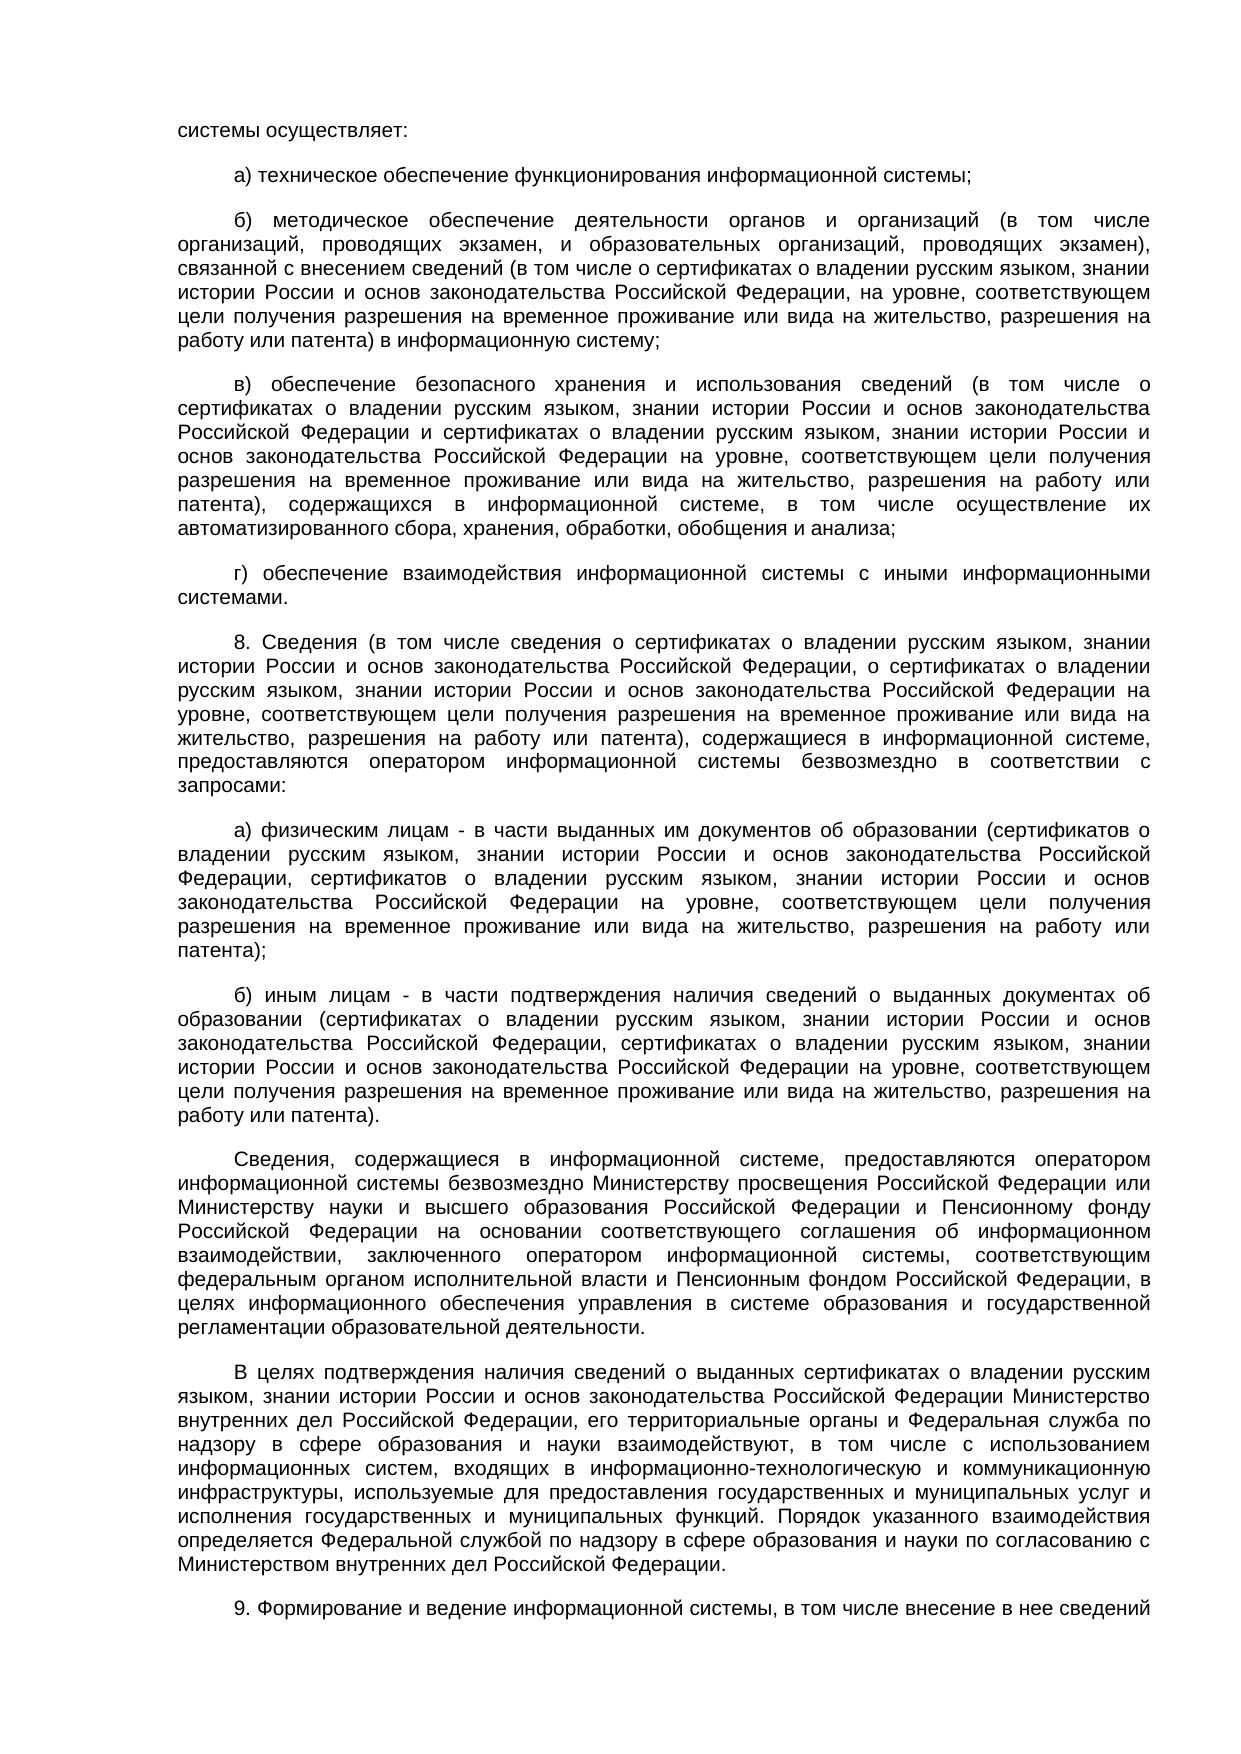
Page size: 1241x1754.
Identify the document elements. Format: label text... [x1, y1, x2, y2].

text б) методическое обеспечение деятельности органов и организаций (в том числе организаций, проводящих экзамен, и образовательных организаций, проводящих экзамен), связанной с внесением сведений (в том числе о сертификатах о владении русским языком, знании истории России и основ законодательства Российской Федерации, на уровне, соответствующем цели получения разрешения на временное проживание или вида на жительство, разрешения на работу или патента) в информационную систему; [177, 208, 1152, 351]
text В целях подтверждения наличия сведений о выданных сертификатах о владении русским языком, знании истории России и основ законодательства Российской Федерации Министерство внутренних дел Российской Федерации, его территориальные органы и Федеральная служба по надзору в сфере образования и науки взаимодействуют, в том числе с использованием информационных систем, входящих в информационно-технологическую и коммуникационную инфраструктуры, используемые для предоставления государственных и муниципальных услуг и исполнения государственных и муниципальных функций. Порядок указанного взаимодействия определяется Федеральной службой по надзору в сфере образования и науки по согласованию с Министерством внутренних дел Российской Федерации. [177, 1360, 1152, 1575]
text Сведения, содержащиеся в информационной системе, предоставляются оператором информационной системы безвозмездно Министерству просвещения Российской Федерации или Министерству науки и высшего образования Российской Федерации и Пенсионному фонду Российской Федерации на основании соответствующего соглашения об информационном взаимодействии, заключенного оператором информационной системы, соответствующим федеральным органом исполнительной власти и Пенсионным фондом Российской Федерации, в целях информационного обеспечения управления в системе образования и государственной регламентации образовательной деятельности. [177, 1147, 1152, 1339]
text б) иным лицам - в части подтверждения наличия сведений о выданных документах об образовании (сертификатах о владении русским языком, знании истории России и основ законодательства Российской Федерации, сертификатах о владении русским языком, знании истории России и основ законодательства Российской Федерации на уровне, соответствующем цели получения разрешения на временное проживание или вида на жительство, разрешения на работу или патента). [177, 983, 1152, 1126]
text 8. Сведения (в том числе сведения о сертификатах о владении русским языком, знании истории России и основ законодательства Российской Федерации, о сертификатах о владении русским языком, знании истории России и основ законодательства Российской Федерации на уровне, соответствующем цели получения разрешения на временное проживание или вида на жительство, разрешения на работу или патента), содержащиеся в информационной системе, предоставляются оператором информационной системы безвозмездно в соответствии с запросами: [177, 629, 1152, 797]
text а) техническое обеспечение функционирования информационной системы; [177, 163, 1152, 187]
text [177, 118, 1152, 142]
text а) физическим лицам - в части выданных им документов об образовании (сертификатов о владении русским языком, знании истории России и основ законодательства Российской Федерации, сертификатов о владении русским языком, знании истории России и основ законодательства Российской Федерации на уровне, соответствующем цели получения разрешения на временное проживание или вида на жительство, разрешения на работу или патента); [177, 818, 1152, 962]
text в) обеспечение безопасного хранения и использования сведений (в том числе о сертификатах о владении русским языком, знании истории России и основ законодательства Российской Федерации и сертификатах о владении русским языком, знании истории России и основ законодательства Российской Федерации на уровне, соответствующем цели получения разрешения на временное проживание или вида на жительство, разрешения на работу или патента), содержащихся в информационной системе, в том числе осуществление их автоматизированного сбора, хранения, обработки, обобщения и анализа; [177, 372, 1152, 540]
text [177, 1596, 1152, 1620]
text г) обеспечение взаимодействия информационной системы с иными информационными системами. [177, 561, 1152, 609]
